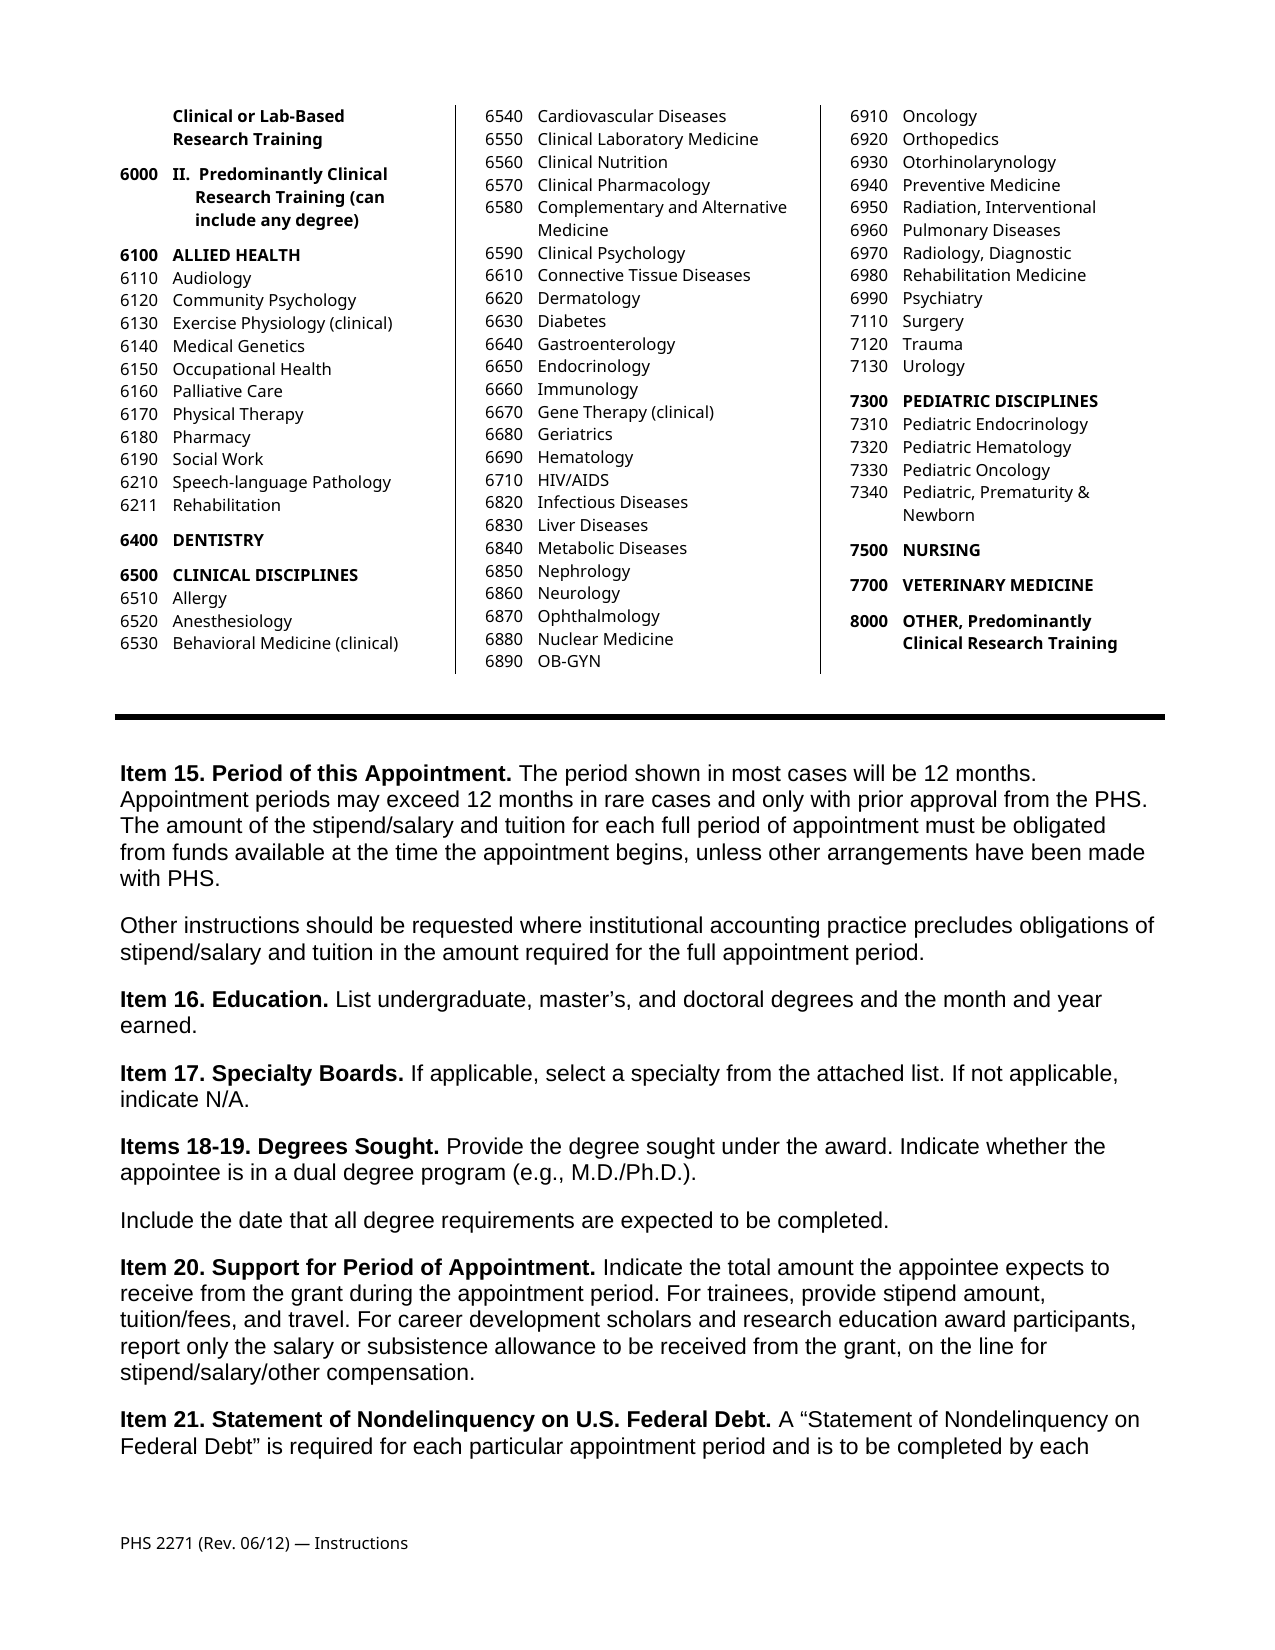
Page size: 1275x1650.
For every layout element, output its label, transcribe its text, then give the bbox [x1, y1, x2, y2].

list 6940 Preventive Medicine [850, 173, 1155, 196]
list 6211 Rehabilitation [120, 493, 425, 516]
list 7320 Pediatric Hematology [850, 435, 1155, 458]
list 6890 OB-GYN [485, 650, 790, 673]
list 6930 Otorhinolarynology [850, 150, 1155, 173]
list 6620 Dermatology [485, 287, 790, 309]
title 6400 DENTISTRY [120, 528, 425, 551]
title 6100 ALLIED HEALTH [120, 243, 425, 266]
list 6110 Audiology [120, 266, 425, 289]
list 6860 Neurology [485, 582, 790, 604]
list 6540 Cardiovascular Diseases [485, 105, 790, 128]
list 6990 Psychiatry [850, 287, 1155, 309]
list 6850 Nephrology [485, 559, 790, 582]
text Item 20. Support for Period of Appointment. Indicate the total amount the appointee expects to receive from the grant during the appointment period. For trainees, provide stipend amount, tuition/fees, and travel. For career development scholars and research education award participants, report only the salary or subsistence allowance to be received from the grant, on the line for stipend/salary/other compensation. [120, 1254, 1155, 1386]
title 7500 NURSING [850, 539, 1155, 561]
list 6120 Community Psychology [120, 289, 425, 312]
list 6140 Medical Genetics [120, 334, 425, 357]
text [120, 1406, 1155, 1459]
list 6160 Palliative Care [120, 380, 425, 402]
list 6870 Ophthalmology [485, 604, 790, 627]
list 6590 Clinical Psychology [485, 241, 790, 264]
text Other instructions should be requested where institutional accounting practice precludes obligations of stipend/salary and tuition in the amount required for the full appointment period. [120, 912, 1155, 965]
list 6210 Speech-language Pathology [120, 471, 425, 493]
list 6510 Allergy [120, 586, 425, 609]
list 6530 Behavioral Medicine (clinical) [120, 632, 425, 654]
list 6650 Endocrinology [485, 355, 790, 377]
list 6920 Orthopedics [850, 128, 1155, 150]
list 7310 Pediatric Endocrinology [850, 413, 1155, 435]
text Item 16. Education. List undergraduate, master’s, and doctoral degrees and the month and year earned. [120, 986, 1155, 1039]
title 5000 OTHER, Predominantly Non-Clinical or Lab-Based Research Training [120, 105, 425, 150]
list 6170 Physical Therapy [120, 402, 425, 425]
list 6560 Clinical Nutrition [485, 150, 790, 173]
list 7130 Urology [850, 355, 1155, 377]
text Item 17. Specialty Boards. If applicable, select a specialty from the attached list. If not applicable, indicate N/A. [120, 1059, 1155, 1112]
title 6000 II. Predominantly Clinical Research Training (can include any degree) [120, 163, 425, 231]
title 7300 PEDIATRIC DISCIPLINES [850, 390, 1155, 413]
list 6980 Rehabilitation Medicine [850, 264, 1155, 287]
list 7330 Pediatric Oncology [850, 458, 1155, 481]
list 6180 Pharmacy [120, 425, 425, 448]
list 6690 Hematology [485, 446, 790, 468]
list 7120 Trauma [850, 332, 1155, 355]
list 6610 Connective Tissue Diseases [485, 264, 790, 287]
list 6570 Clinical Pharmacology [485, 173, 790, 196]
title 6500 CLINICAL DISCIPLINES [120, 564, 425, 586]
list 6670 Gene Therapy (clinical) [485, 400, 790, 423]
list 6660 Immunology [485, 377, 790, 400]
text Items 18-19. Degrees Sought. Provide the degree sought under the award. Indicate whether the appointee is in a dual degree program (e.g., M.D./Ph.D.). [120, 1133, 1155, 1186]
list 6680 Geriatrics [485, 423, 790, 446]
list 6640 Gastroenterology [485, 332, 790, 355]
list 6840 Metabolic Diseases [485, 536, 790, 559]
text Include the date that all degree requirements are expected to be completed. [120, 1207, 1155, 1233]
list 6710 HIV/AIDS [485, 468, 790, 491]
title 7700 VETERINARY MEDICINE [850, 574, 1155, 597]
list 7110 Surgery [850, 309, 1155, 332]
list 6580 Complementary and Alternative Medicine [485, 196, 790, 241]
list 6520 Anesthesiology [120, 609, 425, 632]
list 6960 Pulmonary Diseases [850, 218, 1155, 241]
list 6830 Liver Diseases [485, 514, 790, 536]
list 6130 Exercise Physiology (clinical) [120, 312, 425, 334]
text Item 15. Period of this Appointment. The period shown in most cases will be 12 months. Appointment periods may exceed 12 months in rare cases and only with prior approval from the PHS. The amount of the stipend/salary and tuition for each full period of appointment must be obligated from funds available at the time the appointment begins, unless other arrangements have been made with PHS. [120, 760, 1155, 892]
list 7340 Pediatric, Prematurity & Newborn [850, 481, 1155, 526]
list 6820 Infectious Diseases [485, 491, 790, 514]
list 6910 Oncology [850, 105, 1155, 128]
list 6150 Occupational Health [120, 357, 425, 380]
list 6550 Clinical Laboratory Medicine [485, 128, 790, 150]
list 6970 Radiology, Diagnostic [850, 241, 1155, 264]
list 6880 Nuclear Medicine [485, 627, 790, 650]
list 6630 Diabetes [485, 309, 790, 332]
list 6950 Radiation, Interventional [850, 196, 1155, 218]
list 6190 Social Work [120, 448, 425, 471]
title 8000 OTHER, Predominantly Clinical Research Training [850, 609, 1155, 654]
